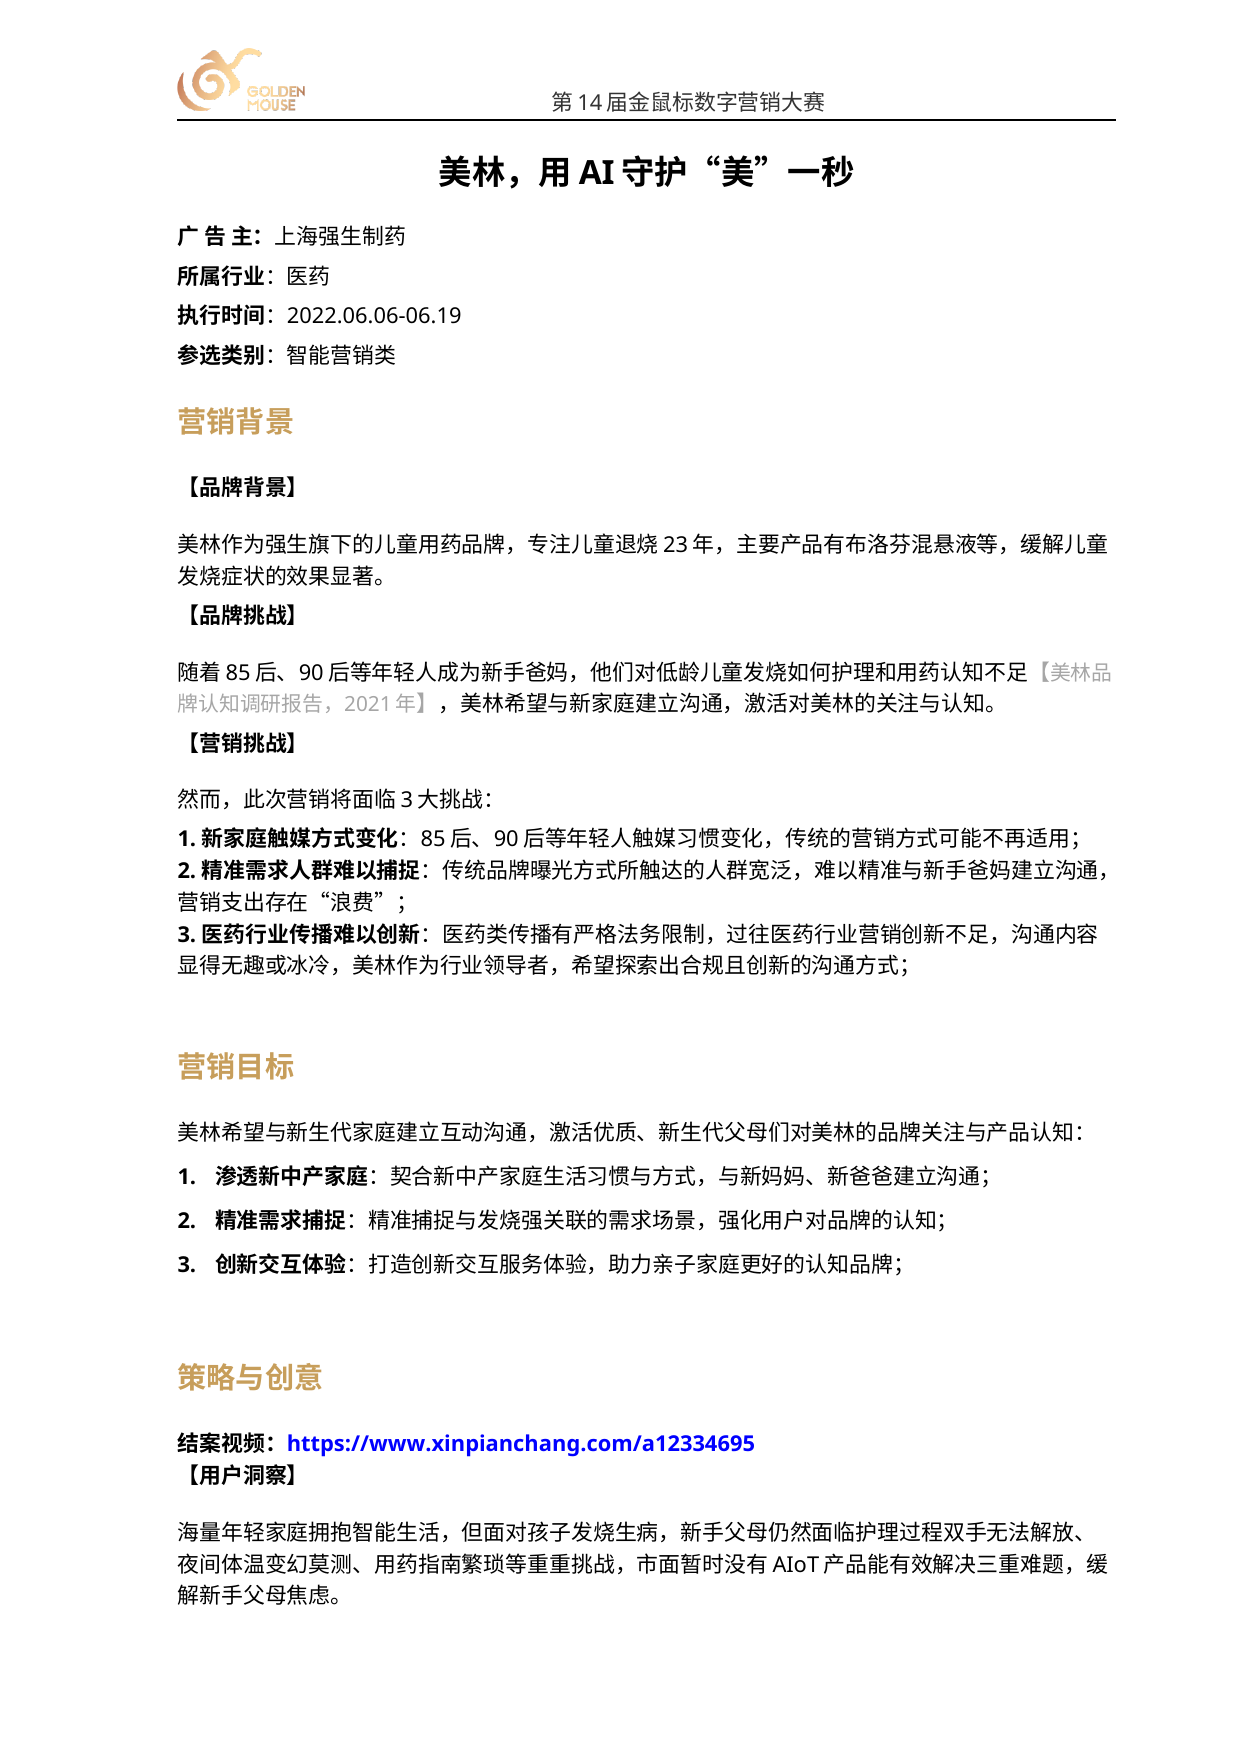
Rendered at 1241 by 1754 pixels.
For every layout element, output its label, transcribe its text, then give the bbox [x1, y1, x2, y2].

text 3. 医药行业传播难以创新：医药类传播有严格法务限制，过往医药行业营销创新不足，沟通内容显得无趣或冰冷，美林作为行业领导者，希望探索出合规且创新的沟通方式； [177, 917, 1116, 980]
text 【品牌挑战】 [177, 598, 1116, 629]
picture [177, 48, 305, 111]
text 营销背景 [177, 399, 1116, 441]
text 所属行业：医药 [177, 259, 1116, 290]
text 美林希望与新生代家庭建立互动沟通，激活优质、新生代父母们对美林的品牌关注与产品认知： [177, 1115, 1116, 1146]
list 精准需求捕捉：精准捕捉与发烧强关联的需求场景，强化用户对品牌的认知； [177, 1203, 1116, 1235]
text 2. 精准需求人群难以捕捉：传统品牌曝光方式所触达的人群宽泛，难以精准与新手爸妈建立沟通，营销支出存在“浪费”； [177, 853, 1116, 917]
text 【营销挑战】 [177, 726, 1116, 757]
list 渗透新中产家庭：契合新中产家庭生活习惯与方式，与新妈妈、新爸爸建立沟通； [177, 1159, 1116, 1191]
text 随着85后、90后等年轻人成为新手爸妈，他们对低龄儿童发烧如何护理和用药认知不足【美林品牌认知调研报告，2021年】，美林希望与新家庭建立沟通，激活对美林的关注与认知。 [177, 654, 1116, 718]
text 参选类别：智能营销类 [177, 338, 1116, 370]
list 创新交互体验：打造创新交互服务体验，助力亲子家庭更好的认知品牌； [177, 1247, 1116, 1279]
text 结案视频：https://www.xinpianchang.com/a12334695 [177, 1426, 1116, 1458]
text 【品牌背景】 [177, 470, 1116, 502]
text 美林，用AI守护“美”一秒 [177, 146, 1116, 194]
text 【用户洞察】 [177, 1458, 1116, 1490]
text 广 告 主：上海强生制药 [177, 219, 1116, 251]
text 美林作为强生旗下的儿童用药品牌，专注儿童退烧23年，主要产品有布洛芬混悬液等，缓解儿童发烧症状的效果显著。 [177, 527, 1116, 590]
text 然而，此次营销将面临3大挑战： [177, 782, 1116, 814]
text 执行时间：2022.06.06-06.19 [177, 298, 1116, 330]
text 营销目标 [177, 1043, 1116, 1086]
text 海量年轻家庭拥抱智能生活，但面对孩子发烧生病，新手父母仍然面临护理过程双手无法解放、夜间体温变幻莫测、用药指南繁琐等重重挑战，市面暂时没有AIoT产品能有效解决三重难题，缓解新手父母焦虑。 [177, 1515, 1116, 1610]
text 策略与创意 [177, 1355, 1116, 1397]
text 1. 新家庭触媒方式变化：85后、90后等年轻人触媒习惯变化，传统的营销方式可能不再适用； [177, 821, 1116, 853]
